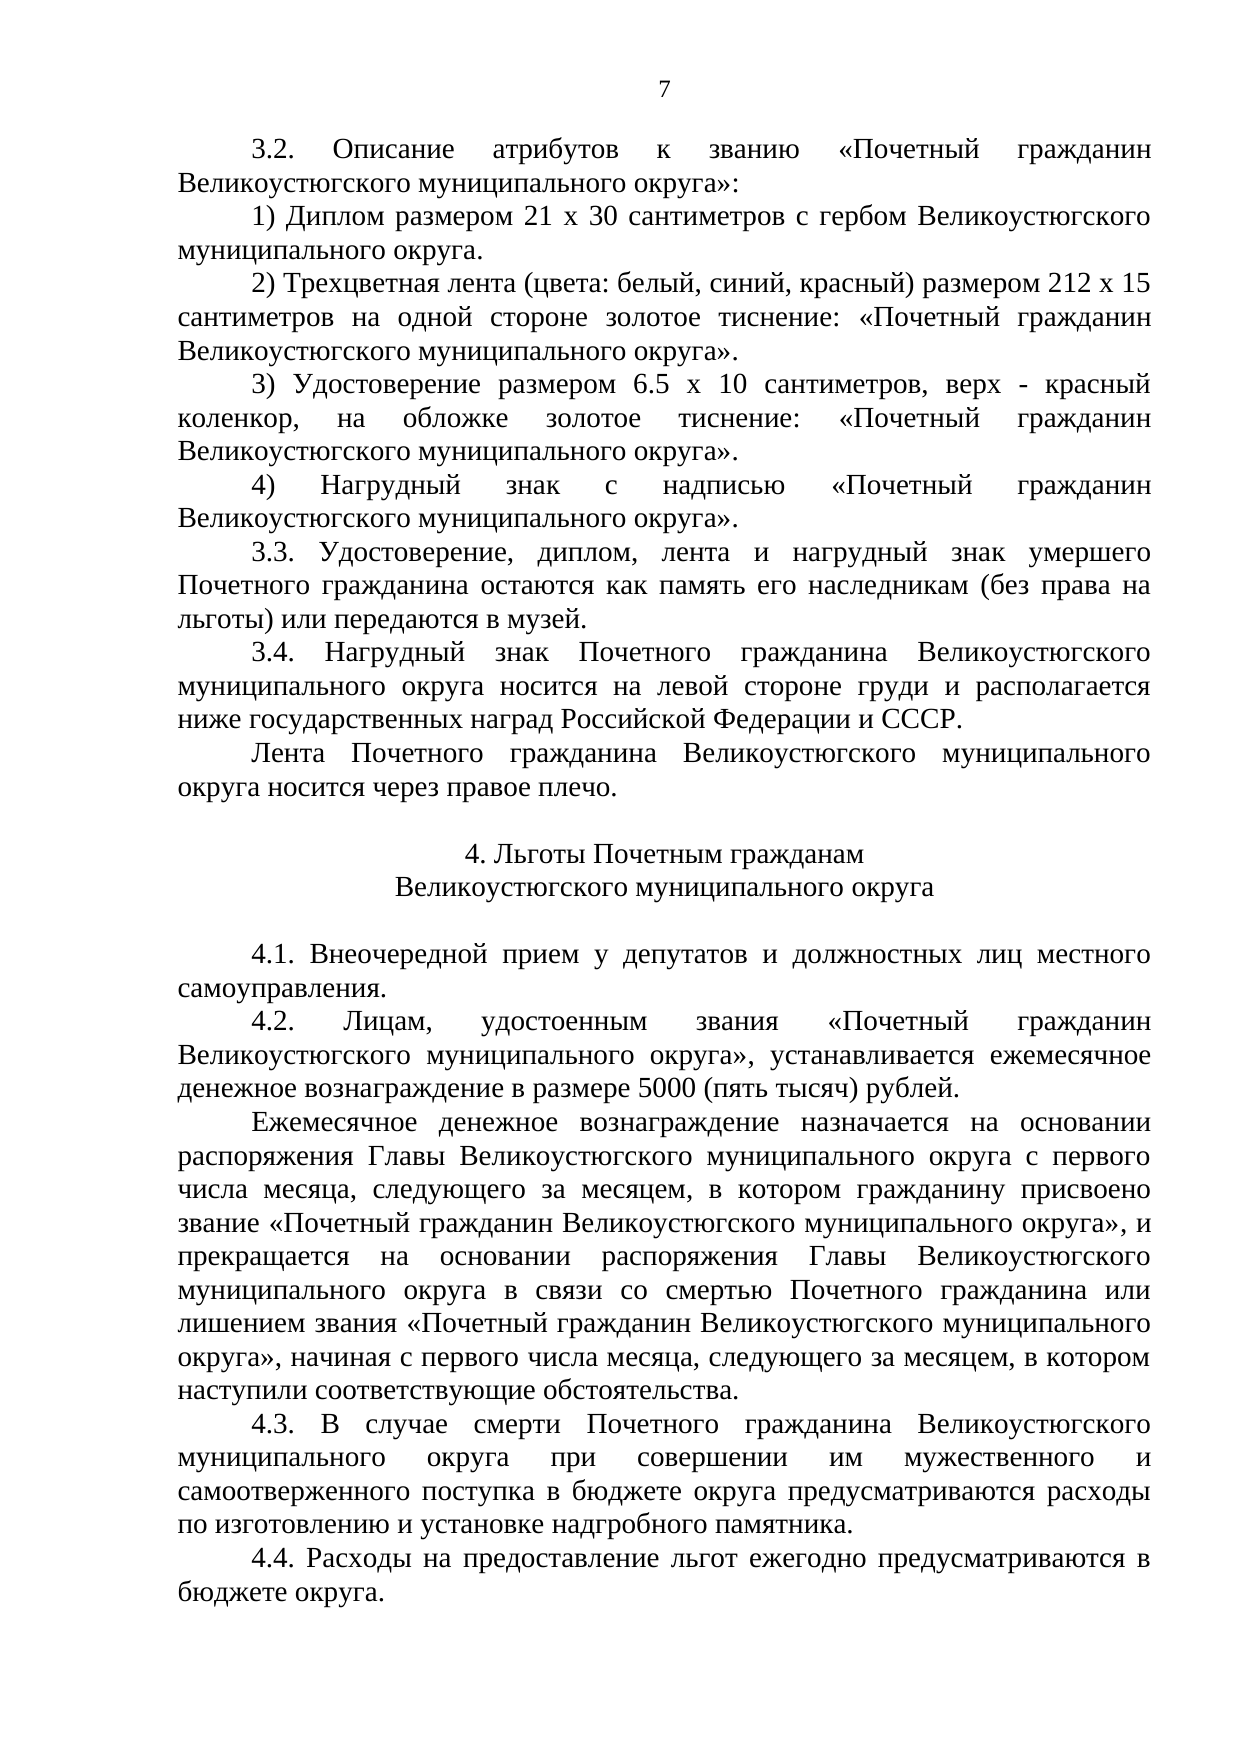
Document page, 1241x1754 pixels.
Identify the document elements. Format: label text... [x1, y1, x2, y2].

text 4.1. Внеочередной прием у депутатов и должностных лиц местного самоуправления. [177, 936, 1152, 1003]
text 3) Удостоверение размером 6.5 x 10 сантиметров, верх - красный коленкор, на обложке золотое тиснение: «Почетный гражданин Великоустюгского муниципального округа». [177, 366, 1152, 467]
text Ежемесячное денежное вознаграждение назначается на основании распоряжения Главы Великоустюгского муниципального округа с первого числа месяца, следующего за месяцем, в котором гражданину присвоено звание «Почетный гражданин Великоустюгского муниципального округа», и прекращается на основании распоряжения Главы Великоустюгского муниципального округа в связи со смертью Почетного гражданина или лишением звания «Почетный гражданин Великоустюгского муниципального округа», начиная с первого числа месяца, следующего за месяцем, в котором наступили соответствующие обстоятельства. [177, 1104, 1152, 1406]
text 4. Льготы Почетным гражданам [177, 836, 1152, 869]
text 3.4. Нагрудный знак Почетного гражданина Великоустюгского муниципального округа носится на левой стороне груди и располагается ниже государственных наград Российской Федерации и СССР. [177, 634, 1152, 735]
text 2) Трехцветная лента (цвета: белый, синий, красный) размером 212 x 15 сантиметров на одной стороне золотое тиснение: «Почетный гражданин Великоустюгского муниципального округа». [177, 266, 1152, 366]
text 3.2. Описание атрибутов к званию «Почетный гражданин Великоустюгского муниципального округа»: [177, 131, 1152, 198]
text Лента Почетного гражданина Великоустюгского муниципального округа носится через правое плечо. [177, 735, 1152, 802]
text 4.3. В случае смерти Почетного гражданина Великоустюгского муниципального округа при совершении им мужественного и самоотверженного поступка в бюджете округа предусматриваются расходы по изготовлению и установке надгробного памятника. [177, 1406, 1152, 1540]
text 4) Нагрудный знак с надписью «Почетный гражданин Великоустюгского муниципального округа». [177, 467, 1152, 534]
text 4.2. Лицам, удостоенным звания «Почетный гражданин Великоустюгского муниципального округа», устанавливается ежемесячное денежное вознаграждение в размере 5000 (пять тысяч) рублей. [177, 1003, 1152, 1104]
text 3.3. Удостоверение, диплом, лента и нагрудный знак умершего Почетного гражданина остаются как память его наследникам (без права на льготы) или передаются в музей. [177, 534, 1152, 634]
text 1) Диплом размером 21 x 30 сантиметров с гербом Великоустюгского муниципального округа. [177, 198, 1152, 266]
text Великоустюгского муниципального округа [177, 869, 1152, 903]
text 4.4. Расходы на предоставление льгот ежегодно предусматриваются в бюджете округа. [177, 1540, 1152, 1607]
